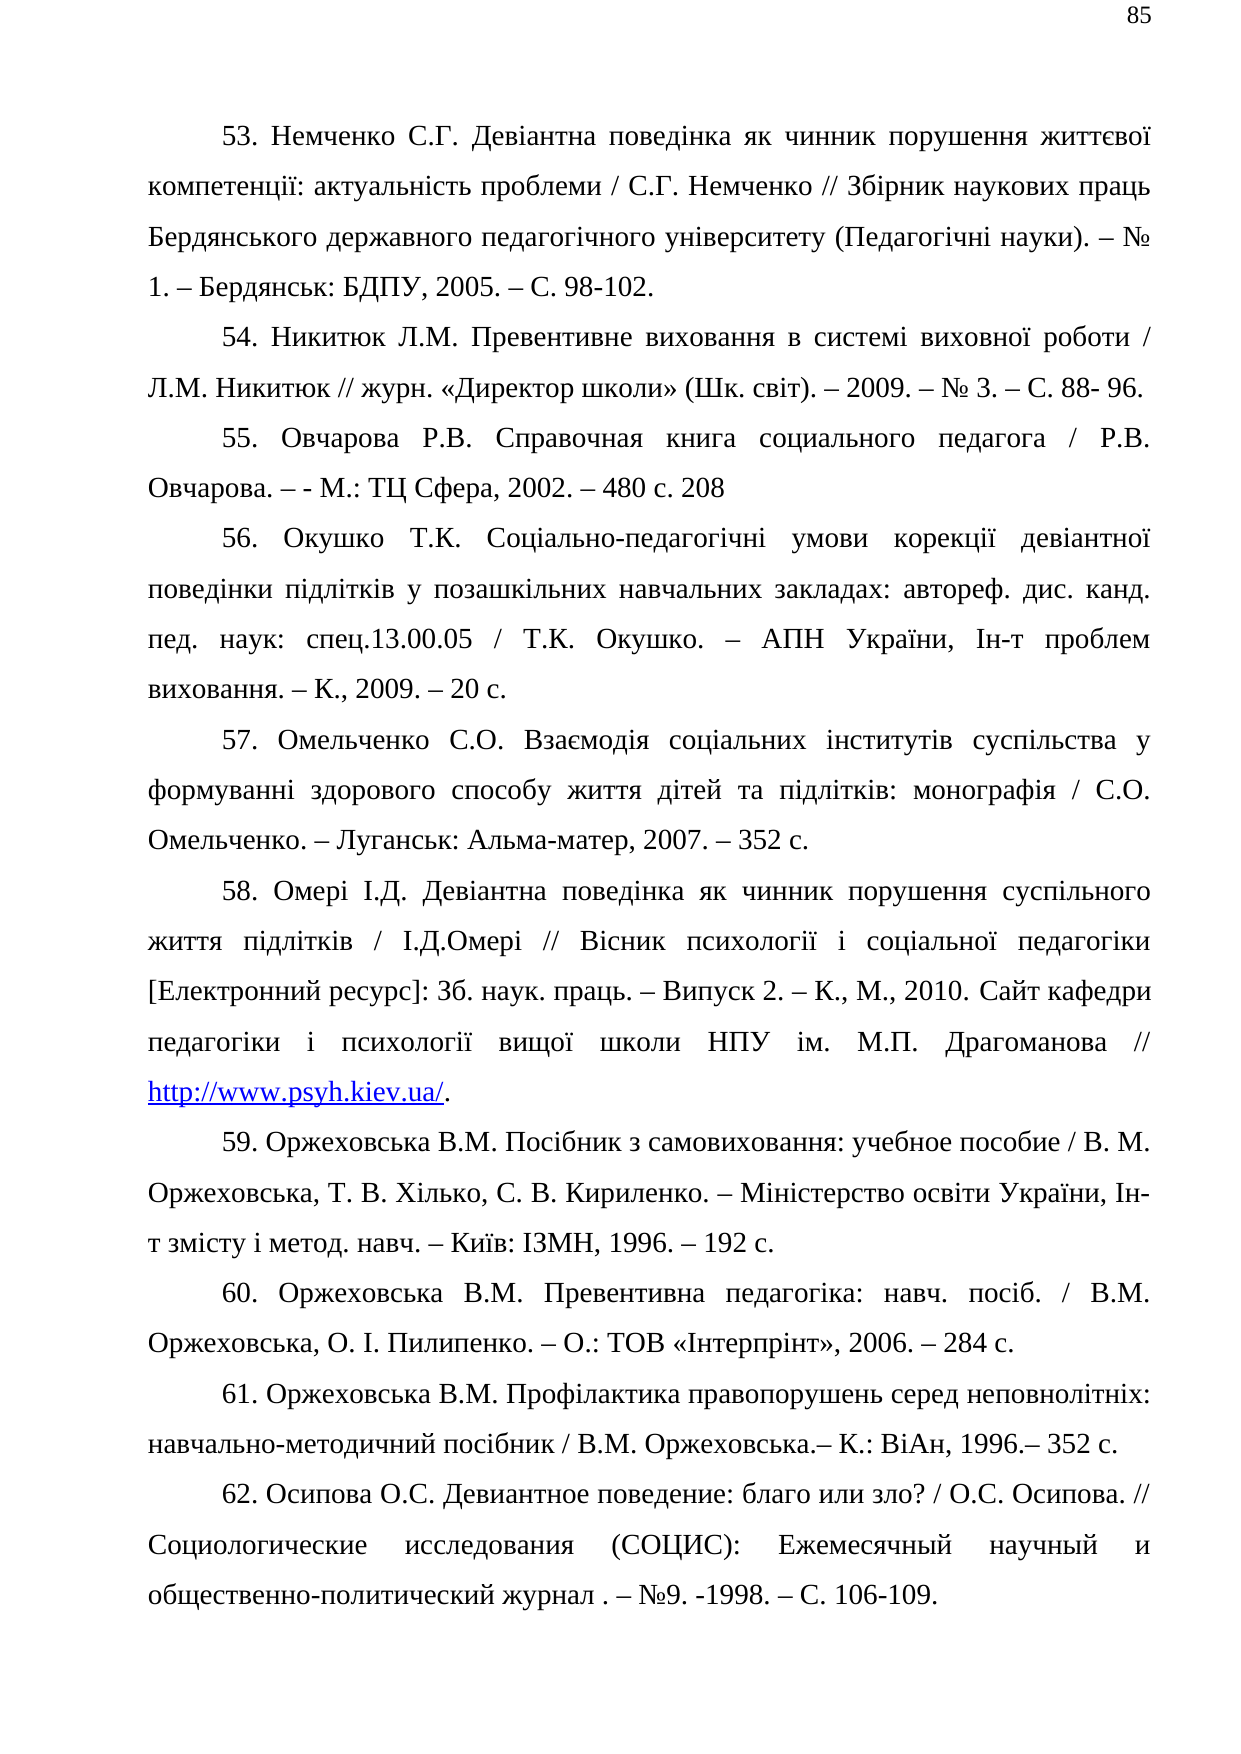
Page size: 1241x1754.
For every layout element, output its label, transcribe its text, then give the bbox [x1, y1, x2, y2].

text 62. Осипова О.С. Девиантное поведение: благо или зло? / О.С. Осипова. // Социологические исследования (СОЦИС): Ежемесячный научный и общественно-политический журнал . – №9. -1998. – С. 106-109. [148, 1477, 1152, 1611]
text 54. Никитюк Л.М. Превентивне виховання в системі виховної роботи / Л.М. Никитюк // журн. «Директор школи» (Шк. світ). – 2009. – № 3. – С. 88- 96. [148, 319, 1152, 403]
text 60. Оржеховська В.М. Превентивна педагогіка: навч. посіб. / В.М. Оржеховська, О. І. Пилипенко. – О.: ТОВ «Інтерпрінт», 2006. – 284 с. [148, 1275, 1152, 1359]
text 59. Оржеховська В.М. Посібник з самовиховання: учебное пособие / В. М. Оржеховська, Т. В. Хілько, С. В. Кириленко. – Міністерство освіти України, Ін-т змісту і метод. навч. – Київ: ІЗМН, 1996. – 192 с. [148, 1124, 1152, 1258]
text 57. Омельченко С.О. Взаємодія соціальних інститутів суспільства у формуванні здорового способу життя дітей та підлітків: монографія / С.О. Омельченко. – Луганськ: Альма-матер, 2007. – 352 с. [148, 722, 1152, 856]
text 55. Овчарова Р.В. Справочная книга социального педагога / Р.В. Овчарова. – - М.: ТЦ Сфера, 2002. – 480 с. 208 [148, 420, 1152, 504]
text 61. Оржеховська В.М. Профілактика правопорушень серед неповнолітніх: навчально-методичний посібник / В.М. Оржеховська.– К.: ВіАн, 1996.– 352 с. [148, 1376, 1152, 1460]
text 58. Омері І.Д. Девіантна поведінка як чинник порушення суспільного життя підлітків / І.Д.Омері // Вісник психології і соціальної педагогіки [Електронний ресурс]: Зб. наук. праць. – Випуск 2. – К., М., 2010. Сайт кафедри педагогіки і психології вищої школи НПУ ім. М.П. Драгоманова // http://www.psyh.kiev.ua/. [148, 873, 1152, 1108]
text 53. Немченко С.Г. Девіантна поведінка як чинник порушення життєвої компетенції: актуальність проблеми / С.Г. Немченко // Збірник наукових праць Бердянського державного педагогічного університету (Педагогічні науки). – № 1. – Бердянськ: БДПУ, 2005. – С. 98-102. [148, 118, 1152, 303]
text 56. Окушко Т.К. Соціально-педагогічні умови корекції девіантної поведінки підлітків у позашкільних навчальних закладах: автореф. дис. канд. пед. наук: спец.13.00.05 / Т.К. Окушко. – АПН України, Ін-т проблем виховання. – К., 2009. – 20 с. [148, 521, 1152, 705]
